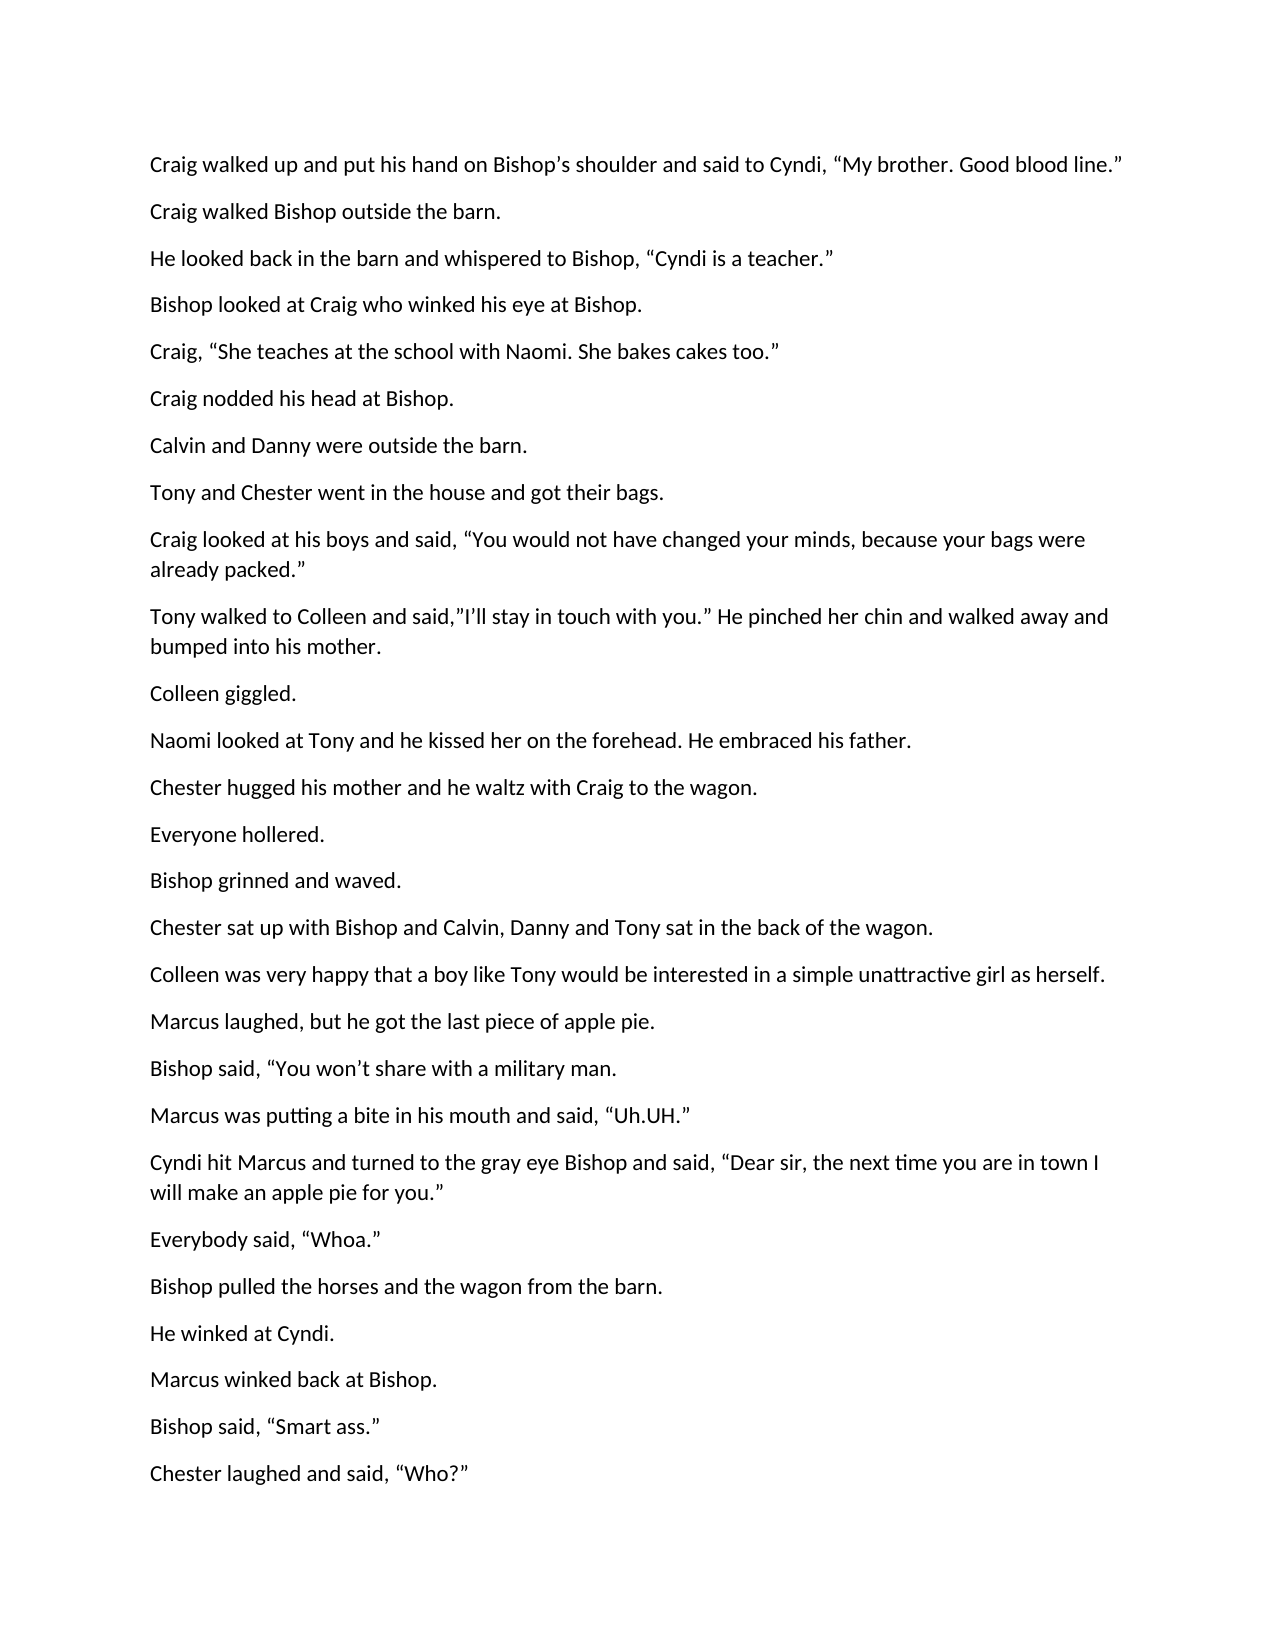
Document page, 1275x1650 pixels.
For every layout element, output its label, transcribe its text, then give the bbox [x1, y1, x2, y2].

text Craig nodded his head at Bishop. [150, 384, 1125, 412]
text Everyone hollered. [150, 820, 1125, 848]
text Bishop said, “You won’t share with a military man. [150, 1054, 1125, 1082]
text He winked at Cyndi. [150, 1319, 1125, 1347]
text Colleen was very happy that a boy like Tony would be interested in a simple unattractive girl as herself. [150, 960, 1125, 988]
text Marcus winked back at Bishop. [150, 1366, 1125, 1394]
text Bishop grinned and waved. [150, 867, 1125, 895]
text Marcus laughed, but he got the last piece of apple pie. [150, 1007, 1125, 1035]
text Tony walked to Colleen and said,”I’ll stay in touch with you.” He pinched her chin and walked away and bumped into his mother. [150, 602, 1125, 660]
text Cyndi hit Marcus and turned to the gray eye Bishop and said, “Dear sir, the next time you are in town I will make an apple pie for you.” [150, 1148, 1125, 1206]
text Marcus was putting a bite in his mouth and said, “Uh.UH.” [150, 1101, 1125, 1129]
text Bishop said, “Smart ass.” [150, 1412, 1125, 1441]
text Craig, “She teaches at the school with Naomi. She bakes cakes too.” [150, 337, 1125, 366]
text Naomi looked at Tony and he kissed her on the forehead. He embraced his father. [150, 726, 1125, 754]
text Colleen giggled. [150, 679, 1125, 707]
text Craig looked at his boys and said, “You would not have changed your minds, because your bags were already packed.” [150, 525, 1125, 583]
text Craig walked up and put his hand on Bishop’s shoulder and said to Cyndi, “My brother. Good blood line.” [150, 150, 1125, 178]
text Bishop looked at Craig who winked his eye at Bishop. [150, 291, 1125, 319]
text Craig walked Bishop outside the barn. [150, 197, 1125, 225]
text Calvin and Danny were outside the barn. [150, 431, 1125, 459]
text He looked back in the barn and whispered to Bishop, “Cyndi is a teacher.” [150, 244, 1125, 272]
text Chester laughed and said, “Who?” [150, 1459, 1125, 1487]
text Chester sat up with Bishop and Calvin, Danny and Tony sat in the back of the wagon. [150, 913, 1125, 942]
text Everybody said, “Whoa.” [150, 1225, 1125, 1253]
text Chester hugged his mother and he waltz with Craig to the wagon. [150, 773, 1125, 801]
text Tony and Chester went in the house and got their bags. [150, 478, 1125, 506]
text Bishop pulled the horses and the wagon from the barn. [150, 1272, 1125, 1300]
